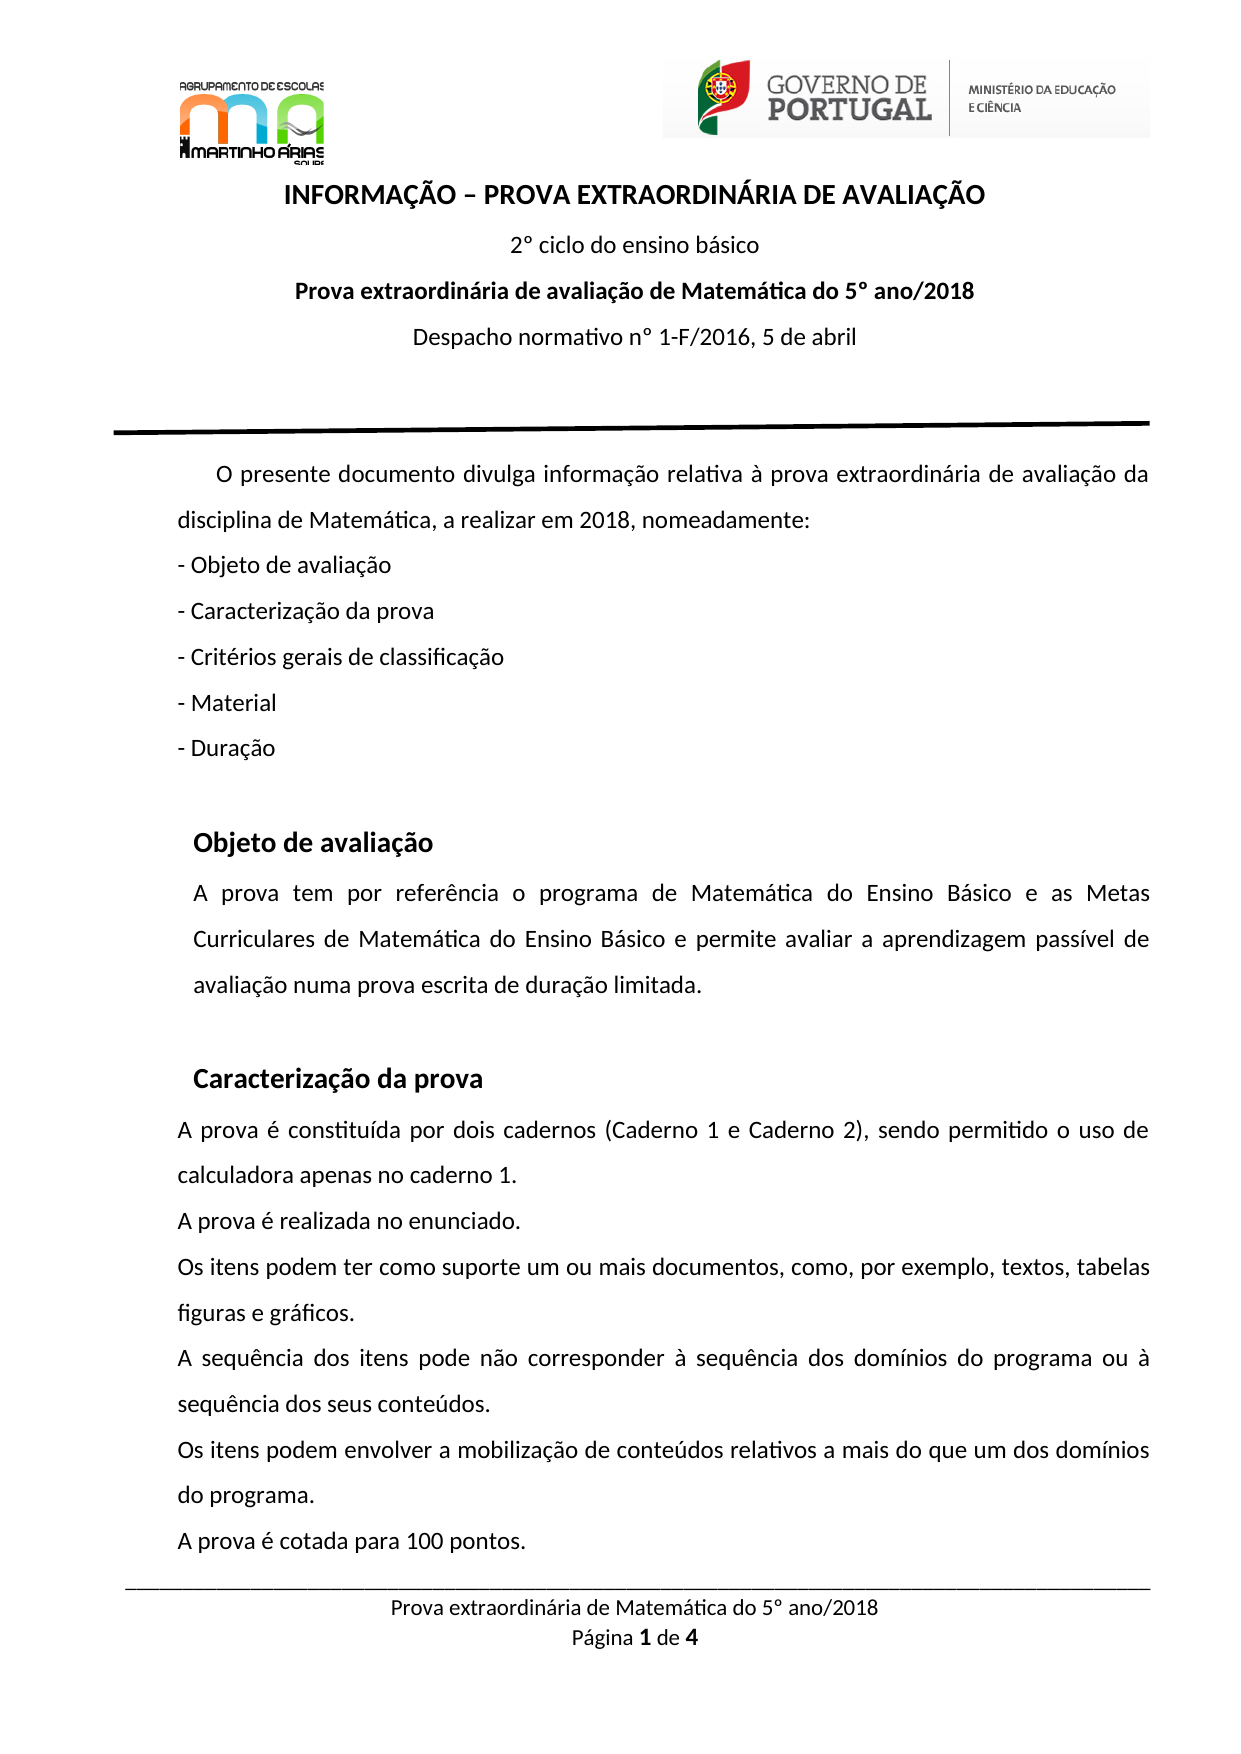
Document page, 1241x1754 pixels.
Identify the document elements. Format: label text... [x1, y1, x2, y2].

text - Objeto de avaliação [118, 549, 1152, 580]
picture [662, 56, 1150, 138]
picture [179, 82, 323, 164]
text - Duração [118, 732, 1152, 763]
text - Caracterização da prova [118, 595, 1152, 626]
list Os itens podem ter como suporte um ou mais documentos, como, por exemplo, textos, tabelas figuras e gráficos. [177, 1251, 1152, 1327]
text O presente documento divulga informação relativa à prova extraordinária de avaliação da disciplina de Matemática, a realizar em 2018, nomeadamente: [177, 458, 1152, 534]
list Caracterização da prova [193, 1060, 1152, 1096]
text Despacho normativo nº 1-F/2016, 5 de abril [118, 321, 1152, 351]
text - Material [118, 687, 1152, 717]
list Objeto de avaliação [193, 824, 1152, 859]
list Os itens podem envolver a mobilização de conteúdos relativos a mais do que um dos domínios do programa. [177, 1434, 1152, 1510]
list A prova é constituída por dois cadernos (Caderno 1 e Caderno 2), sendo permitido o uso de calculadora apenas no caderno 1. [177, 1114, 1152, 1190]
text - Critérios gerais de classificação [118, 641, 1152, 672]
list A prova é cotada para 100 pontos. [177, 1525, 1152, 1556]
list A sequência dos itens pode não corresponder à sequência dos domínios do programa ou à sequência dos seus conteúdos. [177, 1342, 1152, 1419]
list A prova é realizada no enunciado. [177, 1205, 1152, 1236]
text Prova extraordinária de avaliação de Matemática do 5º ano/2018 [118, 275, 1152, 306]
text INFORMAÇÃO – PROVA EXTRAORDINÁRIA DE AVALIAÇÃO [118, 176, 1152, 212]
text 2º ciclo do ensino básico [118, 229, 1152, 260]
list A prova tem por referência o programa de Matemática do Ensino Básico e as Metas Curriculares de Matemática do Ensino Básico e permite avaliar a aprendizagem passível de avaliação numa prova escrita de duração limitada. [193, 877, 1152, 999]
